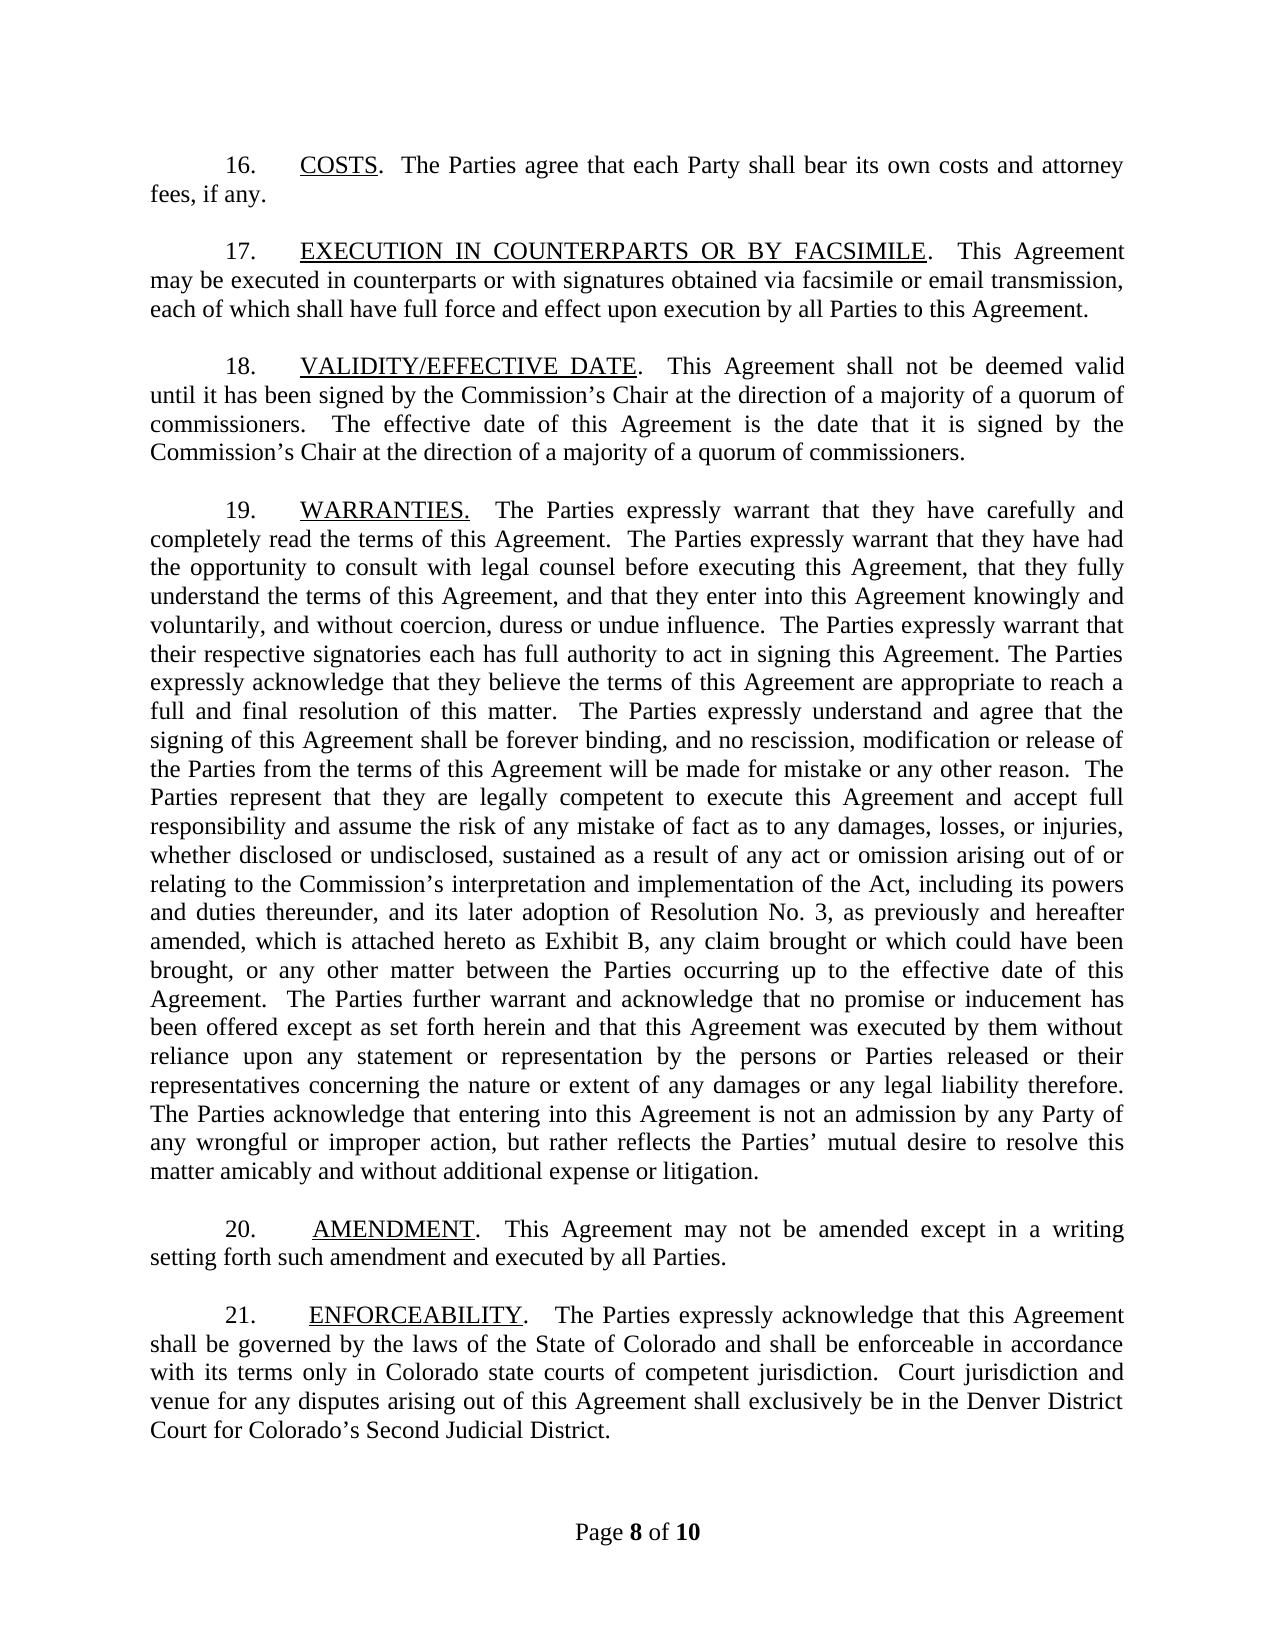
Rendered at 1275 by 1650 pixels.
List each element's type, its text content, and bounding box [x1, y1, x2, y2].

text 18. VALIDITY/EFFECTIVE DATE. This Agreement shall not be deemed valid until it has been signed by the Commission’s Chair at the direction of a majority of a quorum of commissioners. The effective date of this Agreement is the date that it is signed by the Commission’s Chair at the direction of a majority of a quorum of commissioners. [150, 351, 1125, 466]
text 17. EXECUTION IN COUNTERPARTS OR BY FACSIMILE. This Agreement may be executed in counterparts or with signatures obtained via facsimile or email transmission, each of which shall have full force and effect upon execution by all Parties to this Agreement. [150, 236, 1125, 322]
text 21. ENFORCEABILITY. The Parties expressly acknowledge that this Agreement shall be governed by the laws of the State of Colorado and shall be enforceable in accordance with its terms only in Colorado state courts of competent jurisdiction. Court jurisdiction and venue for any disputes arising out of this Agreement shall exclusively be in the Denver District Court for Colorado’s Second Judicial District. [150, 1300, 1125, 1444]
text 20. AMENDMENT. This Agreement may not be amended except in a writing setting forth such amendment and executed by all Parties. [150, 1214, 1125, 1271]
text 19. WARRANTIES. The Parties expressly warrant that they have carefully and completely read the terms of this Agreement. The Parties expressly warrant that they have had the opportunity to consult with legal counsel before executing this Agreement, that they fully understand the terms of this Agreement, and that they enter into this Agreement knowingly and voluntarily, and without coercion, duress or undue influence. The Parties expressly warrant that their respective signatories each has full authority to act in signing this Agreement. The Parties expressly acknowledge that they believe the terms of this Agreement are appropriate to reach a full and final resolution of this matter. The Parties expressly understand and agree that the signing of this Agreement shall be forever binding, and no rescission, modification or release of the Parties from the terms of this Agreement will be made for mistake or any other reason. The Parties represent that they are legally competent to execute this Agreement and accept full responsibility and assume the risk of any mistake of fact as to any damages, losses, or injuries, whether disclosed or undisclosed, sustained as a result of any act or omission arising out of or relating to the Commission’s interpretation and implementation of the Act, including its powers and duties thereunder, and its later adoption of Resolution No. 3, as previously and hereafter amended, which is attached hereto as Exhibit B, any claim brought or which could have been brought, or any other matter between the Parties occurring up to the effective date of this Agreement. The Parties further warrant and acknowledge that no promise or inducement has been offered except as set forth herein and that this Agreement was executed by them without reliance upon any statement or representation by the persons or Parties released or their representatives concerning the nature or extent of any damages or any legal liability therefore. The Parties acknowledge that entering into this Agreement is not an admission by any Party of any wrongful or improper action, but rather reflects the Parties’ mutual desire to resolve this matter amicably and without additional expense or litigation. [150, 495, 1125, 1185]
text 16. COSTS. The Parties agree that each Party shall bear its own costs and attorney fees, if any. [150, 150, 1125, 207]
